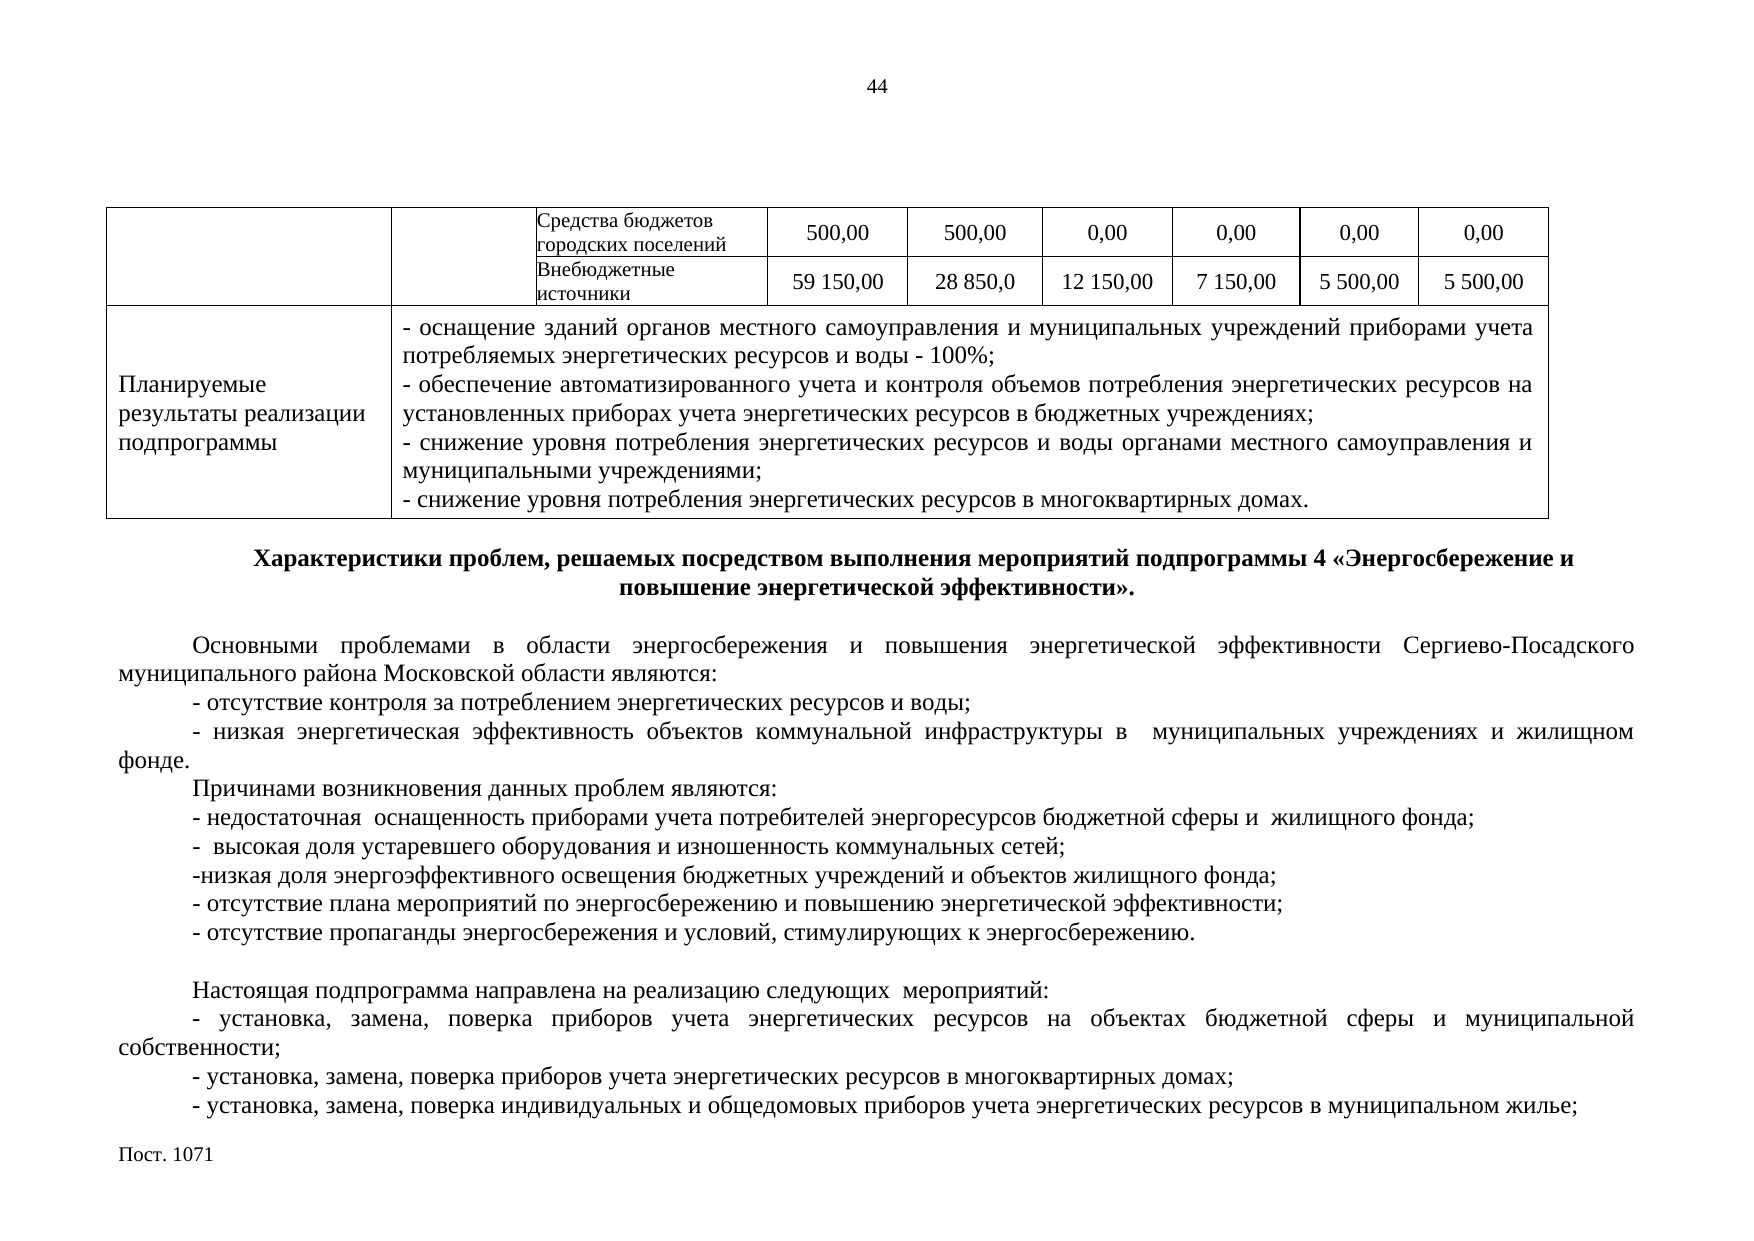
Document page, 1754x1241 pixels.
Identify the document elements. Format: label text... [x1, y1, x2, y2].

text - установка, замена, поверка индивидуальных и общедомовых приборов учета энергетических ресурсов в муниципальном жилье; [118, 1090, 1636, 1118]
text - установка, замена, поверка приборов учета энергетических ресурсов в многоквартирных домах; [118, 1061, 1636, 1090]
text -низкая доля энергоэффективного освещения бюджетных учреждений и объектов жилищного фонда; [118, 860, 1636, 888]
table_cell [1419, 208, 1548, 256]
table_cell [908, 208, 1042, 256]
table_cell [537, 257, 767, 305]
text Настоящая подпрограмма направлена на реализацию следующих мероприятий: [118, 975, 1636, 1003]
text - высокая доля устаревшего оборудования и изношенность коммунальных сетей; [118, 831, 1636, 860]
text - отсутствие плана мероприятий по энергосбережению и повышению энергетической эффективности; [118, 888, 1636, 917]
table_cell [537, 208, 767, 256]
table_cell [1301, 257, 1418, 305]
text - отсутствие контроля за потреблением энергетических ресурсов и воды; [118, 687, 1636, 716]
text - установка, замена, поверка приборов учета энергетических ресурсов на объектах бюджетной сферы и муниципальной собственности; [118, 1003, 1636, 1061]
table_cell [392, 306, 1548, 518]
text - отсутствие пропаганды энергосбережения и условий, стимулирующих к энергосбережению. [118, 917, 1636, 946]
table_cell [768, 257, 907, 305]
text Характеристики проблем, решаемых посредством выполнения мероприятий подпрограммы 4 «Энергосбережение и повышение энергетической эффективности». [118, 543, 1636, 601]
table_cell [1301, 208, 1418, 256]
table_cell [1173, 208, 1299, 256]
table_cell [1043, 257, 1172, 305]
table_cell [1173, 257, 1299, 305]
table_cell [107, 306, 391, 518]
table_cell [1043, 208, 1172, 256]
text - недостаточная оснащенность приборами учета потребителей энергоресурсов бюджетной сферы и жилищного фонда; [118, 802, 1636, 831]
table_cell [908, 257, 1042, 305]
text Причинами возникновения данных проблем являются: [118, 773, 1636, 802]
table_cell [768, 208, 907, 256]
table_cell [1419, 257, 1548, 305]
text Основными проблемами в области энергосбережения и повышения энергетической эффективности Сергиево-Посадского муниципального района Московской области являются: [118, 630, 1636, 687]
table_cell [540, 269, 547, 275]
text - низкая энергетическая эффективность объектов коммунальной инфраструктуры в муниципальных учреждениях и жилищном фонде. [118, 716, 1636, 773]
